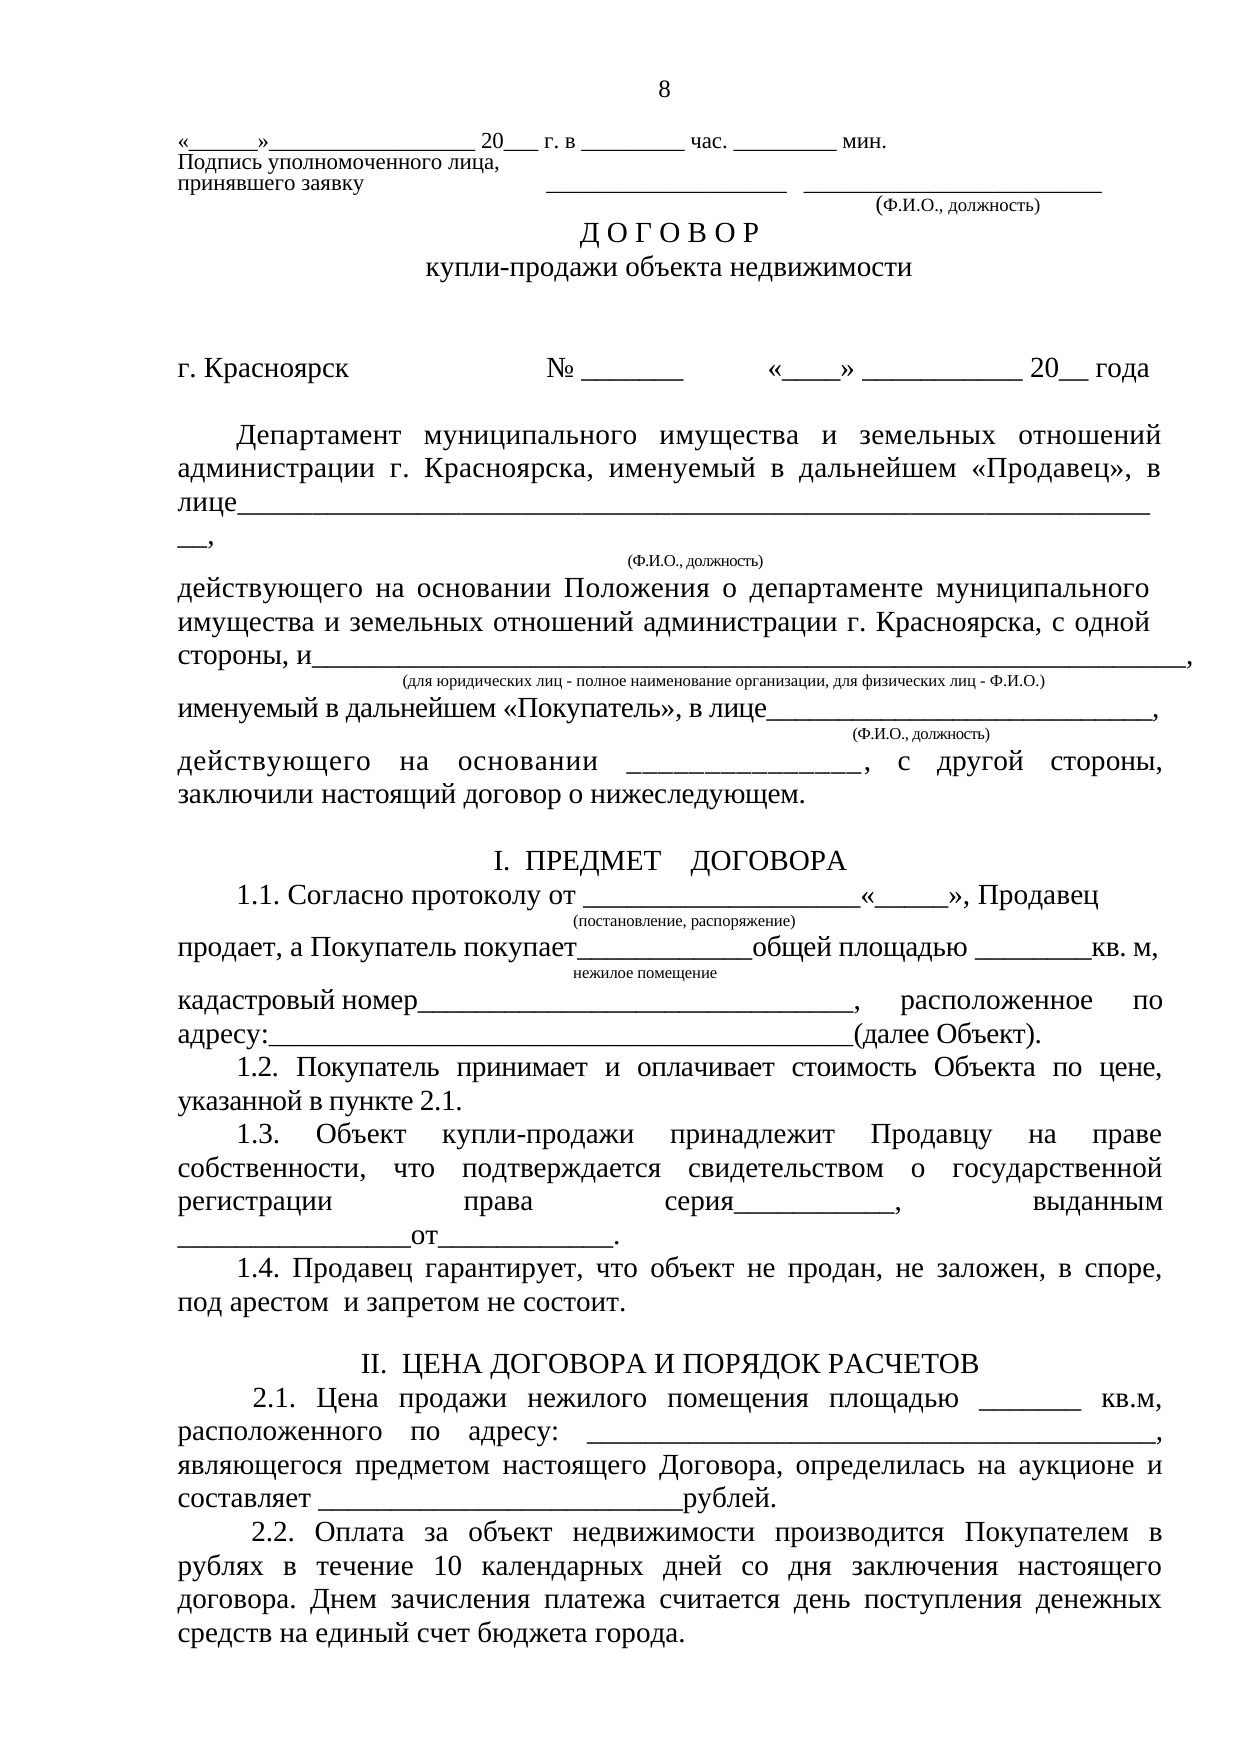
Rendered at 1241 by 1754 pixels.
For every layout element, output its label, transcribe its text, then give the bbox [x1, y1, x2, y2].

text г. Красноярск № _______ «____» ___________ 20__ года [177, 350, 1161, 383]
text кадастровый номер , расположенное по адресу: (далее Объект). [177, 982, 1163, 1049]
text действующего на основании _______________, с другой стороны, заключили настоящий договор о нижеследующем. [177, 743, 1163, 810]
text Департамент муниципального имущества и земельных отношений администрации г. Красноярска, именуемый в дальнейшем «Продавец», в лице_______________________________________________________________, [177, 417, 1163, 551]
text Подпись уполномоченного лица, [177, 152, 1152, 173]
text I. ПРЕДМЕТ ДОГОВОРА [177, 843, 1163, 877]
text (Ф.И.О., должность) [767, 194, 1152, 216]
text 1.4. Продавец гарантирует, что объект не продан, не заложен, в споре, под арестом и запретом не состоит. [177, 1251, 1163, 1318]
text 1.3. Объект купли-продажи принадлежит Продавцу на праве собственности, что подтверждается свидетельством о государственной регистрации права серия___________, выданным ________________от____________. [177, 1116, 1163, 1251]
text действующего на основании Положения о департаменте муниципального имущества и земельных отношений администрации г. Красноярска, с одной стороны, и , [177, 570, 1152, 671]
text «______»__________________ 20___ г. в _________ час. _________ мин. [177, 131, 1152, 152]
text 2.2. Оплата за объект недвижимости производится Покупателем в рублях в течение 10 календарных дней со дня заключения настоящего договора. Днем зачисления платежа считается день поступления денежных средств на единый счет бюджета города. [177, 1514, 1163, 1648]
title Д О Г О В О Р [177, 216, 1161, 249]
text (Ф.И.О., должность) [552, 551, 1163, 570]
text 1.2. Покупатель принимает и оплачивает стоимость Объекта по цене, указанной в пункте 2.1. [177, 1049, 1163, 1116]
text принявшего заявку _____________________ __________________________ [177, 173, 1152, 194]
text (для юридических лиц - полное наименование организации, для физических лиц - Ф.И.О.) [327, 671, 1163, 690]
text 2.1. Цена продажи нежилого помещения площадью _______ кв.м, расположенного по адресу: _______________________________________, являющегося предметом настоящего Договора, определилась на аукционе и составляет _________________________рублей. [177, 1380, 1163, 1514]
text 1.1. Согласно протоколу от ___________________«_____», Продавец [236, 877, 1163, 910]
text купли-продажи объекта недвижимости [177, 249, 1161, 283]
text именуемый в дальнейшем «Покупатель», в лице___________________________, [177, 690, 1163, 723]
text нежилое помещение [177, 963, 1163, 982]
text продает, а Покупатель покупает____________общей площадью ________кв. м, [177, 929, 1163, 963]
text (Ф.И.О., должность) [777, 723, 1163, 743]
text (постановление, распоряжение) [236, 910, 1163, 929]
text II. ЦЕНА ДОГОВОРА И ПОРЯДОК РАСЧЕТОВ [177, 1346, 1163, 1380]
